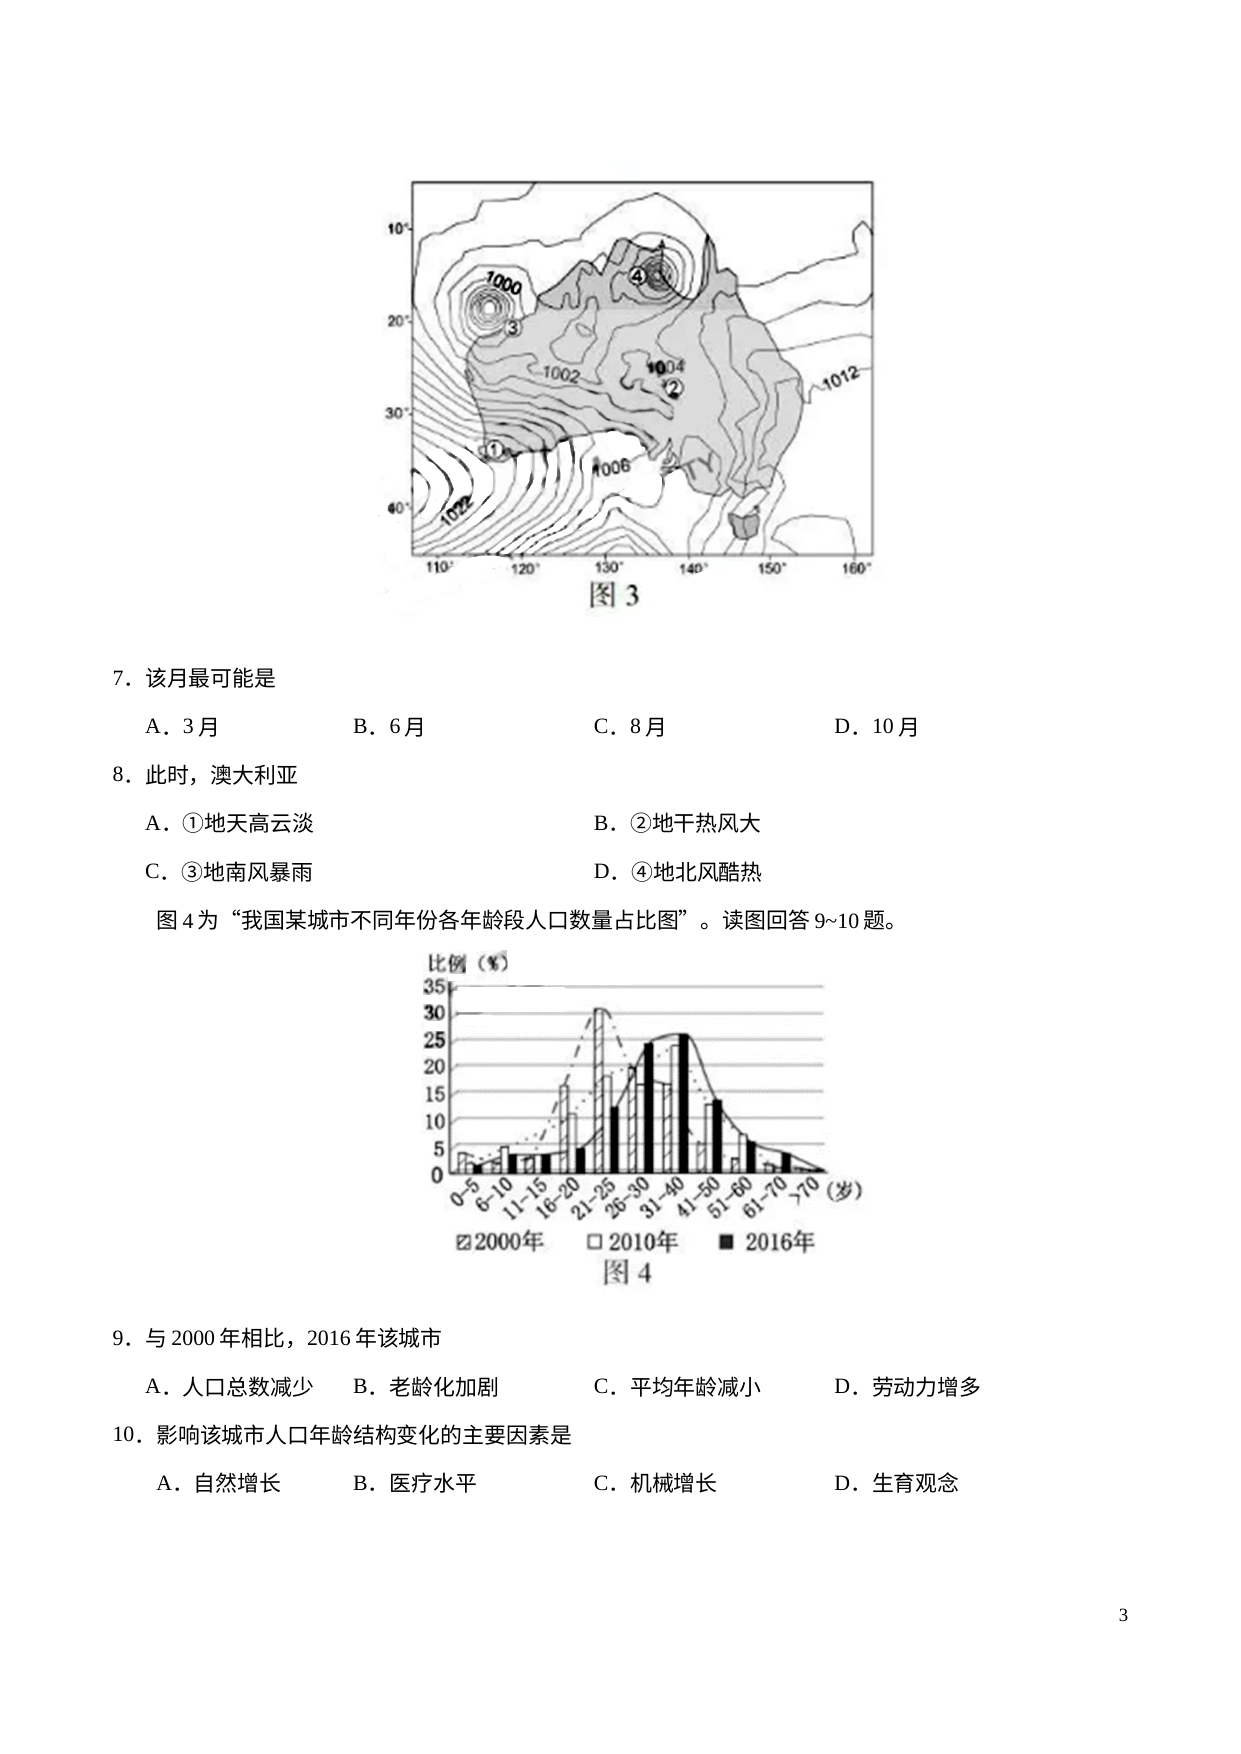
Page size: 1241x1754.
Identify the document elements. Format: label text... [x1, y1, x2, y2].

text 图4为“我国某城市不同年份各年龄段人口数量占比图”。读图回答9~10题。 [112, 902, 1128, 935]
text A．自然增长 B．医疗水平 C．机械增长 D．生育观念 [112, 1466, 1128, 1498]
text 7．该月最可能是 [112, 661, 1128, 693]
text 10．影响该城市人口年龄结构变化的主要因素是 [112, 1418, 1128, 1450]
text C．③地南风暴雨 D．④地北风酷热 [112, 854, 1128, 887]
picture [411, 950, 873, 1294]
text A．①地天高云淡 B．②地干热风大 [112, 806, 1128, 838]
text A．3月 B．6月 C．8月 D．10月 [112, 709, 1128, 742]
text 9．与2000年相比，2016年该城市 [112, 1321, 1128, 1353]
text A．人口总数减少 B．老龄化加剧 C．平均年龄减小 D．劳动力增多 [112, 1369, 1128, 1402]
text 8．此时，澳大利亚 [112, 757, 1128, 790]
picture [377, 160, 907, 617]
